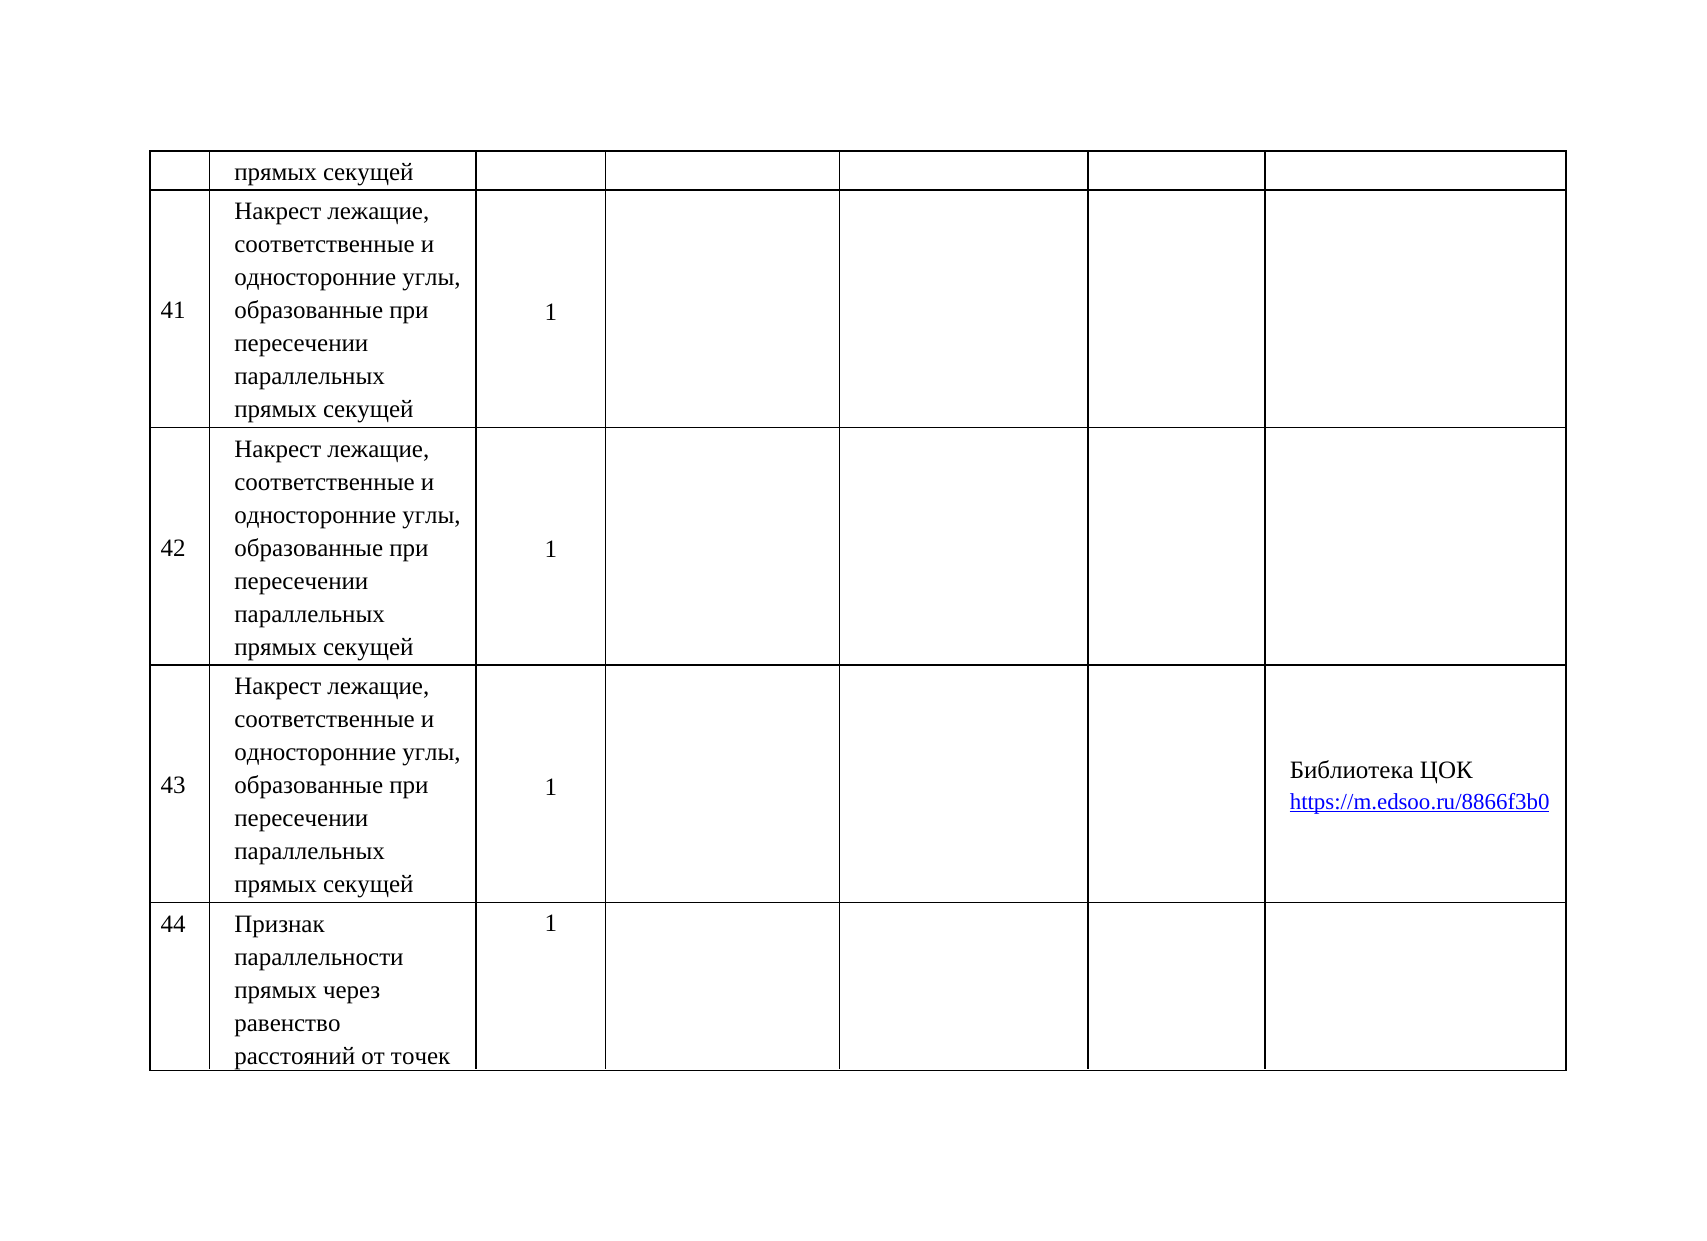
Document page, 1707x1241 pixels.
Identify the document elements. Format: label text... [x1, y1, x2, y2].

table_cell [210, 191, 475, 427]
table_cell [840, 152, 1087, 189]
table_cell [1089, 152, 1264, 189]
table_cell [1266, 191, 1565, 427]
table_cell [1089, 428, 1264, 664]
table_cell [606, 152, 839, 189]
table_cell 43 [151, 666, 209, 902]
table_cell [606, 428, 839, 664]
table_cell [1089, 903, 1264, 1069]
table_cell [210, 152, 475, 189]
table_cell [840, 428, 1087, 664]
table_cell [1089, 666, 1264, 902]
table_cell 41 [151, 191, 209, 427]
table_cell [606, 191, 839, 427]
table_cell 1 [477, 428, 605, 664]
table_cell [1266, 152, 1565, 189]
table_cell [840, 903, 1087, 1069]
table_cell 1 [477, 152, 605, 189]
table_cell 44 [151, 903, 209, 1069]
table_cell 1 [477, 666, 605, 902]
table_cell 1 [477, 191, 605, 427]
table_cell [1266, 903, 1565, 1069]
table_cell [606, 903, 839, 1069]
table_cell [210, 903, 475, 1069]
table_cell [840, 191, 1087, 427]
table_cell 42 [151, 428, 209, 664]
table_cell Накрест лежащие, соответственные и односторонние углы, образованные при пересечении параллельных прямых секущей [210, 428, 475, 664]
table_cell 1 [477, 903, 605, 1069]
table_cell Накрест лежащие, соответственные и односторонние углы, образованные при пересечении параллельных прямых секущей [210, 666, 475, 902]
table_cell [840, 666, 1087, 902]
table_cell Библиотека ЦОК https://m.edsoo.ru/8866f3b0 [1266, 666, 1565, 902]
table_cell [1266, 428, 1565, 664]
table_cell [606, 666, 839, 902]
table_cell [1089, 191, 1264, 427]
table_cell 40 [151, 152, 209, 189]
